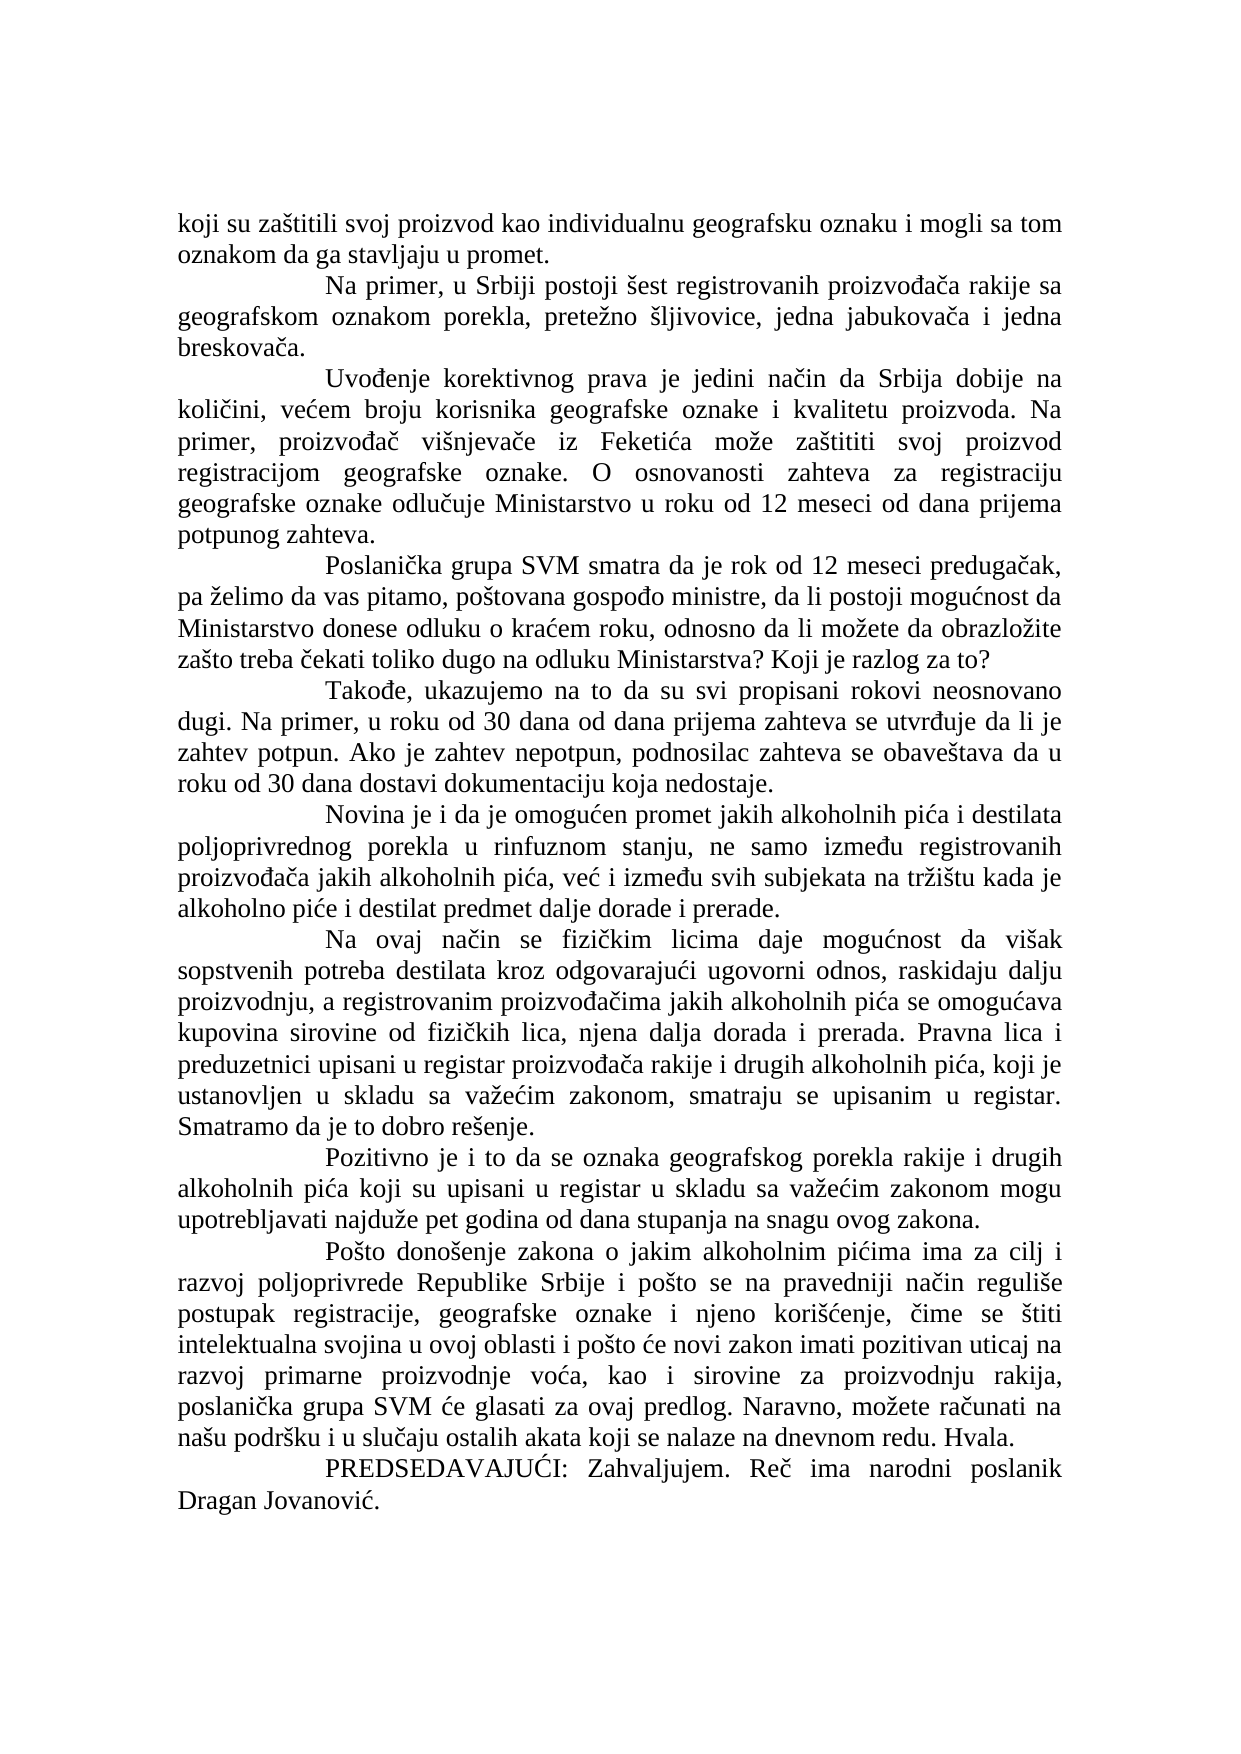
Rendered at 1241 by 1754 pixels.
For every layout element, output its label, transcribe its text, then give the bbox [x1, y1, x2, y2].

text Uvođenje korektivnog prava je jedini način da Srbija dobije na količini, većem broju korisnika geografske oznake i kvalitetu proizvoda. Na primer, proizvođač višnjevače iz Feketića može zaštititi svoj proizvod registracijom geografske oznake. O osnovanosti zahteva za registraciju geografske oznake odlučuje Ministarstvo u roku od 12 meseci od dana prijema potpunog zahteva. [177, 362, 1063, 549]
text Takođe, ukazujemo na to da su svi propisani rokovi neosnovano dugi. Na primer, u roku od 30 dana od dana prijema zahteva se utvrđuje da li je zahtev potpun. Ako je zahtev nepotpun, podnosilac zahteva se obaveštava da u roku od 30 dana dostavi dokumentaciju koja nedostaje. [177, 674, 1063, 798]
text Novina je i da je omogućen promet jakih alkoholnih pića i destilata poljoprivrednog porekla u rinfuznom stanju, ne samo između registrovanih proizvođača jakih alkoholnih pića, već i između svih subjekata na tržištu kada je alkoholno piće i destilat predmet dalje dorade i prerade. [177, 798, 1063, 923]
text Pozitivno je i to da se oznaka geografskog porekla rakije i drugih alkoholnih pića koji su upisani u registar u skladu sa važećim zakonom mogu upotrebljavati najduže pet godina od dana stupanja na snagu ovog zakona. [177, 1141, 1063, 1234]
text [177, 207, 1063, 269]
text PREDSEDAVAJUĆI: Zahvaljujem. Reč ima narodni poslanik Dragan Jovanović. [177, 1453, 1063, 1515]
text Na ovaj način se fizičkim licima daje mogućnost da višak sopstvenih potreba destilata kroz odgovarajući ugovorni odnos, raskidaju dalju proizvodnju, a registrovanim proizvođačima jakih alkoholnih pića se omogućava kupovina sirovine od fizičkih lica, njena dalja dorada i prerada. Pravna lica i preduzetnici upisani u registar proizvođača rakije i drugih alkoholnih pića, koji je ustanovljen u skladu sa važećim zakonom, smatraju se upisanim u registar. Smatramo da je to dobro rešenje. [177, 923, 1063, 1141]
text Poslanička grupa SVM smatra da je rok od 12 meseci predugačak, pa želimo da vas pitamo, poštovana gospođo ministre, da li postoji mogućnost da Ministarstvo donese odluku o kraćem roku, odnosno da li možete da obrazložite zašto treba čekati toliko dugo na odluku Ministarstva? Koji je razlog za to? [177, 549, 1063, 674]
text Pošto donošenje zakona o jakim alkoholnim pićima ima za cilj i razvoj poljoprivrede Republike Srbije i pošto se na pravedniji način reguliše postupak registracije, geografske oznake i njeno korišćenje, čime se štiti intelektualna svojina u ovoj oblasti i pošto će novi zakon imati pozitivan uticaj na razvoj primarne proizvodnje voća, kao i sirovine za proizvodnju rakija, poslanička grupa SVM će glasati za ovaj predlog. Naravno, možete računati na našu podršku i u slučaju ostalih akata koji se nalaze na dnevnom redu. Hvala. [177, 1234, 1063, 1453]
text Na primer, u Srbiji postoji šest registrovanih proizvođača rakije sa geografskom oznakom porekla, pretežno šljivovice, jedna jabukovača i jedna breskovača. [177, 269, 1063, 362]
